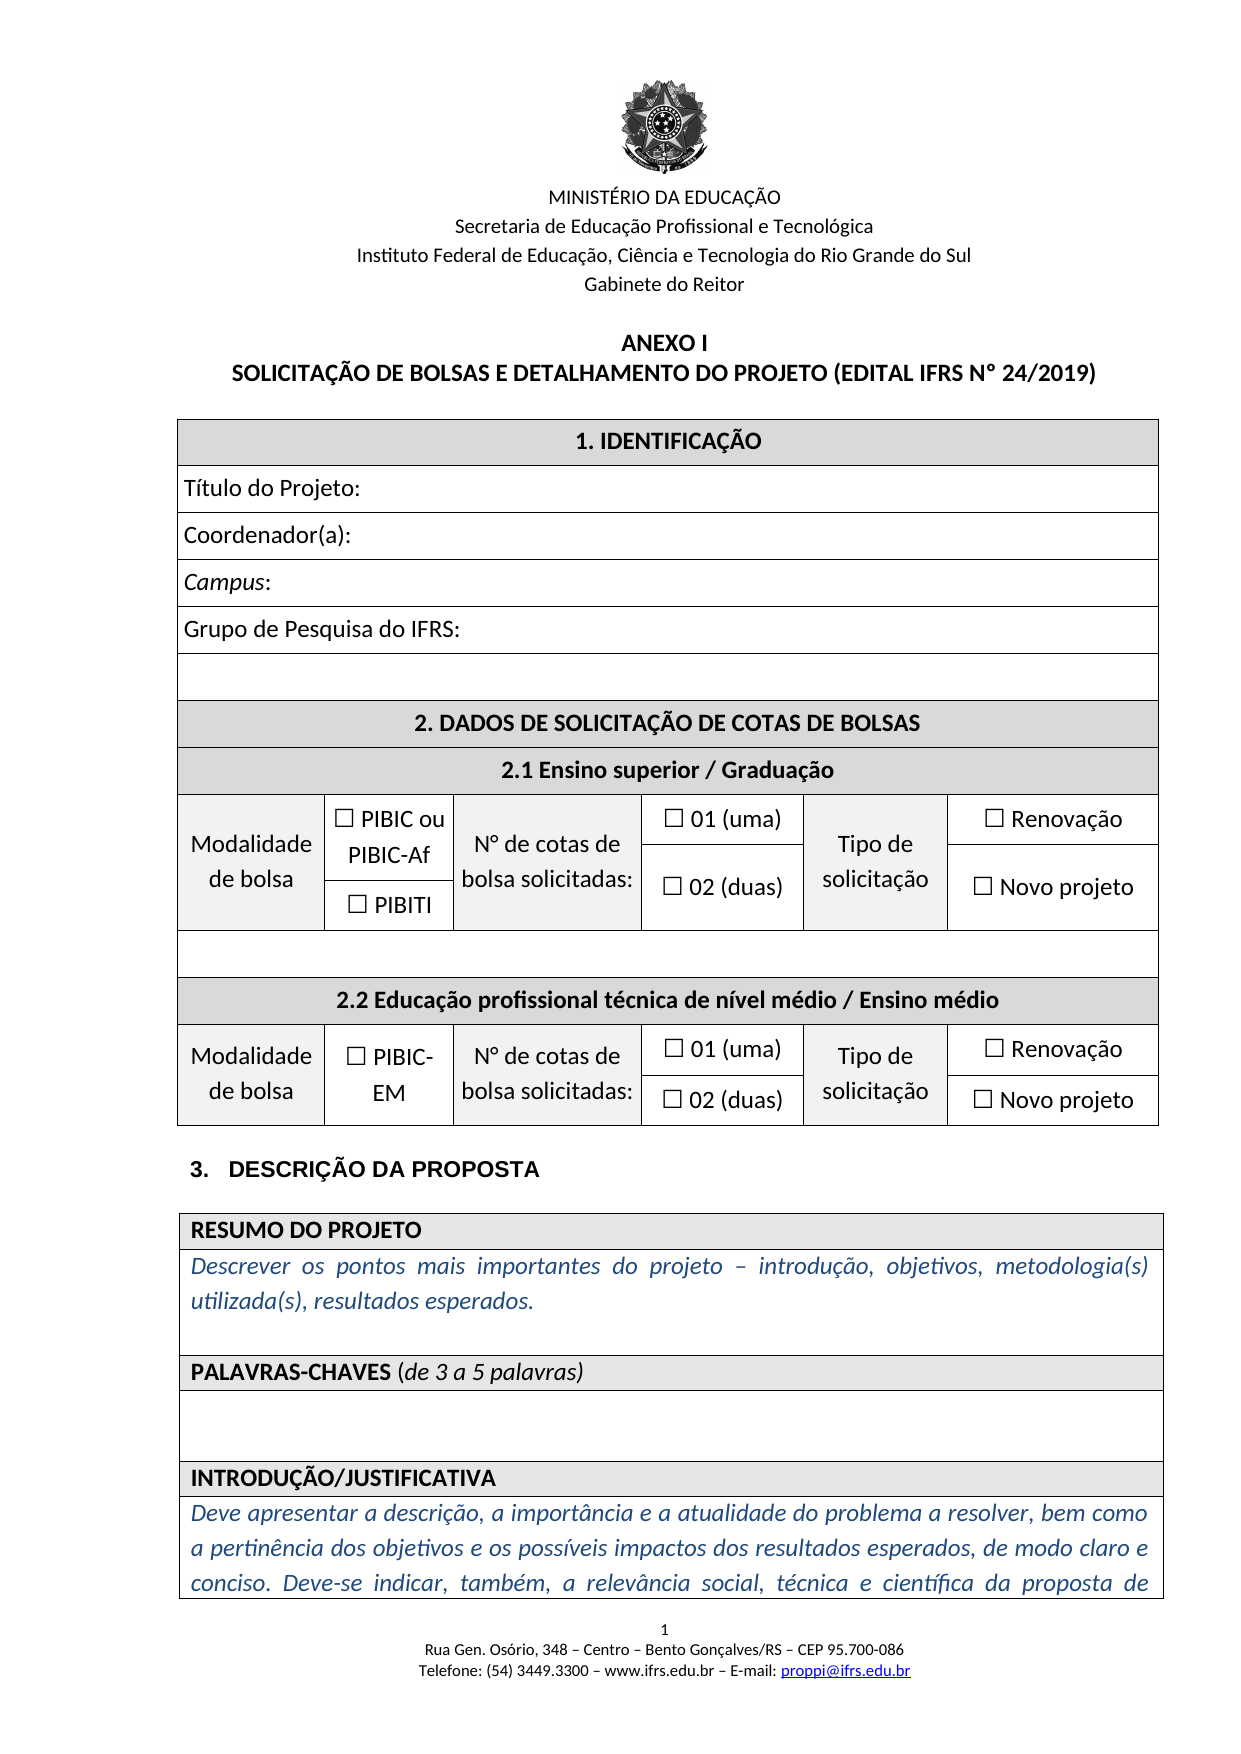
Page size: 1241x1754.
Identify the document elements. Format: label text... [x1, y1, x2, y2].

table_cell Coordenador(a): [178, 513, 1158, 559]
text ANEXO I [177, 327, 1152, 357]
table_cell PALAVRAS-CHAVES (de 3 a 5 palavras) [180, 1356, 1163, 1390]
table_cell ☐ 01 (uma) [642, 1025, 803, 1074]
table_cell Tipo de solicitação [804, 795, 947, 930]
table_cell Descrever os pontos mais importantes do projeto – introdução, objetivos, metodologia(s) utilizada(s), resultados esperados. [180, 1250, 1163, 1354]
table_cell [178, 654, 1158, 700]
text 3. DESCRIÇÃO DA PROPOSTA [177, 1156, 1152, 1183]
table_cell [180, 1391, 1163, 1461]
table_cell ☐ Novo projeto [948, 1076, 1158, 1125]
table_cell Tipo de solicitação [804, 1025, 947, 1125]
table_cell INTRODUÇÃO/JUSTIFICATIVA [180, 1462, 1163, 1496]
table_cell Título do Projeto: [178, 466, 1158, 512]
table_cell ☐ 01 (uma) [642, 795, 803, 844]
table_cell ☐ Renovação [948, 1025, 1158, 1074]
table_cell ☐ Novo projeto [948, 845, 1158, 930]
text SOLICITAÇÃO DE BOLSAS E DETALHAMENTO DO PROJETO (EDITAL IFRS Nº 24/2019) [177, 357, 1152, 388]
table_cell ☐ PIBITI [325, 881, 453, 930]
picture [621, 80, 708, 174]
table_cell Modalidade de bolsa [178, 1025, 324, 1125]
table_cell Grupo de Pesquisa do IFRS: [178, 607, 1158, 653]
table_header RESUMO DO PROJETO [180, 1214, 1163, 1249]
table_cell ☐ Renovação [948, 795, 1158, 844]
table_cell N° de cotas de bolsa solicitadas: [454, 1025, 641, 1125]
table_cell 2. DADOS DE SOLICITAÇÃO DE COTAS DE BOLSAS [178, 701, 1158, 747]
table_header 1. IDENTIFICAÇÃO [178, 420, 1158, 465]
table_cell 2.1 Ensino superior / Graduação [178, 748, 1158, 794]
table_cell Campus: [178, 560, 1158, 606]
table_cell ☐ 02 (duas) [642, 1076, 803, 1125]
table_cell ☐ PIBIC-EM [325, 1025, 453, 1125]
table_cell ☐ 02 (duas) [642, 845, 803, 930]
table_cell Modalidade de bolsa [178, 795, 324, 930]
table_cell ☐ PIBIC ou PIBIC-Af [325, 795, 453, 879]
table_cell N° de cotas de bolsa solicitadas: [454, 795, 641, 930]
table_cell 2.2 Educação profissional técnica de nível médio / Ensino médio [178, 978, 1158, 1024]
table_cell [178, 931, 1158, 977]
